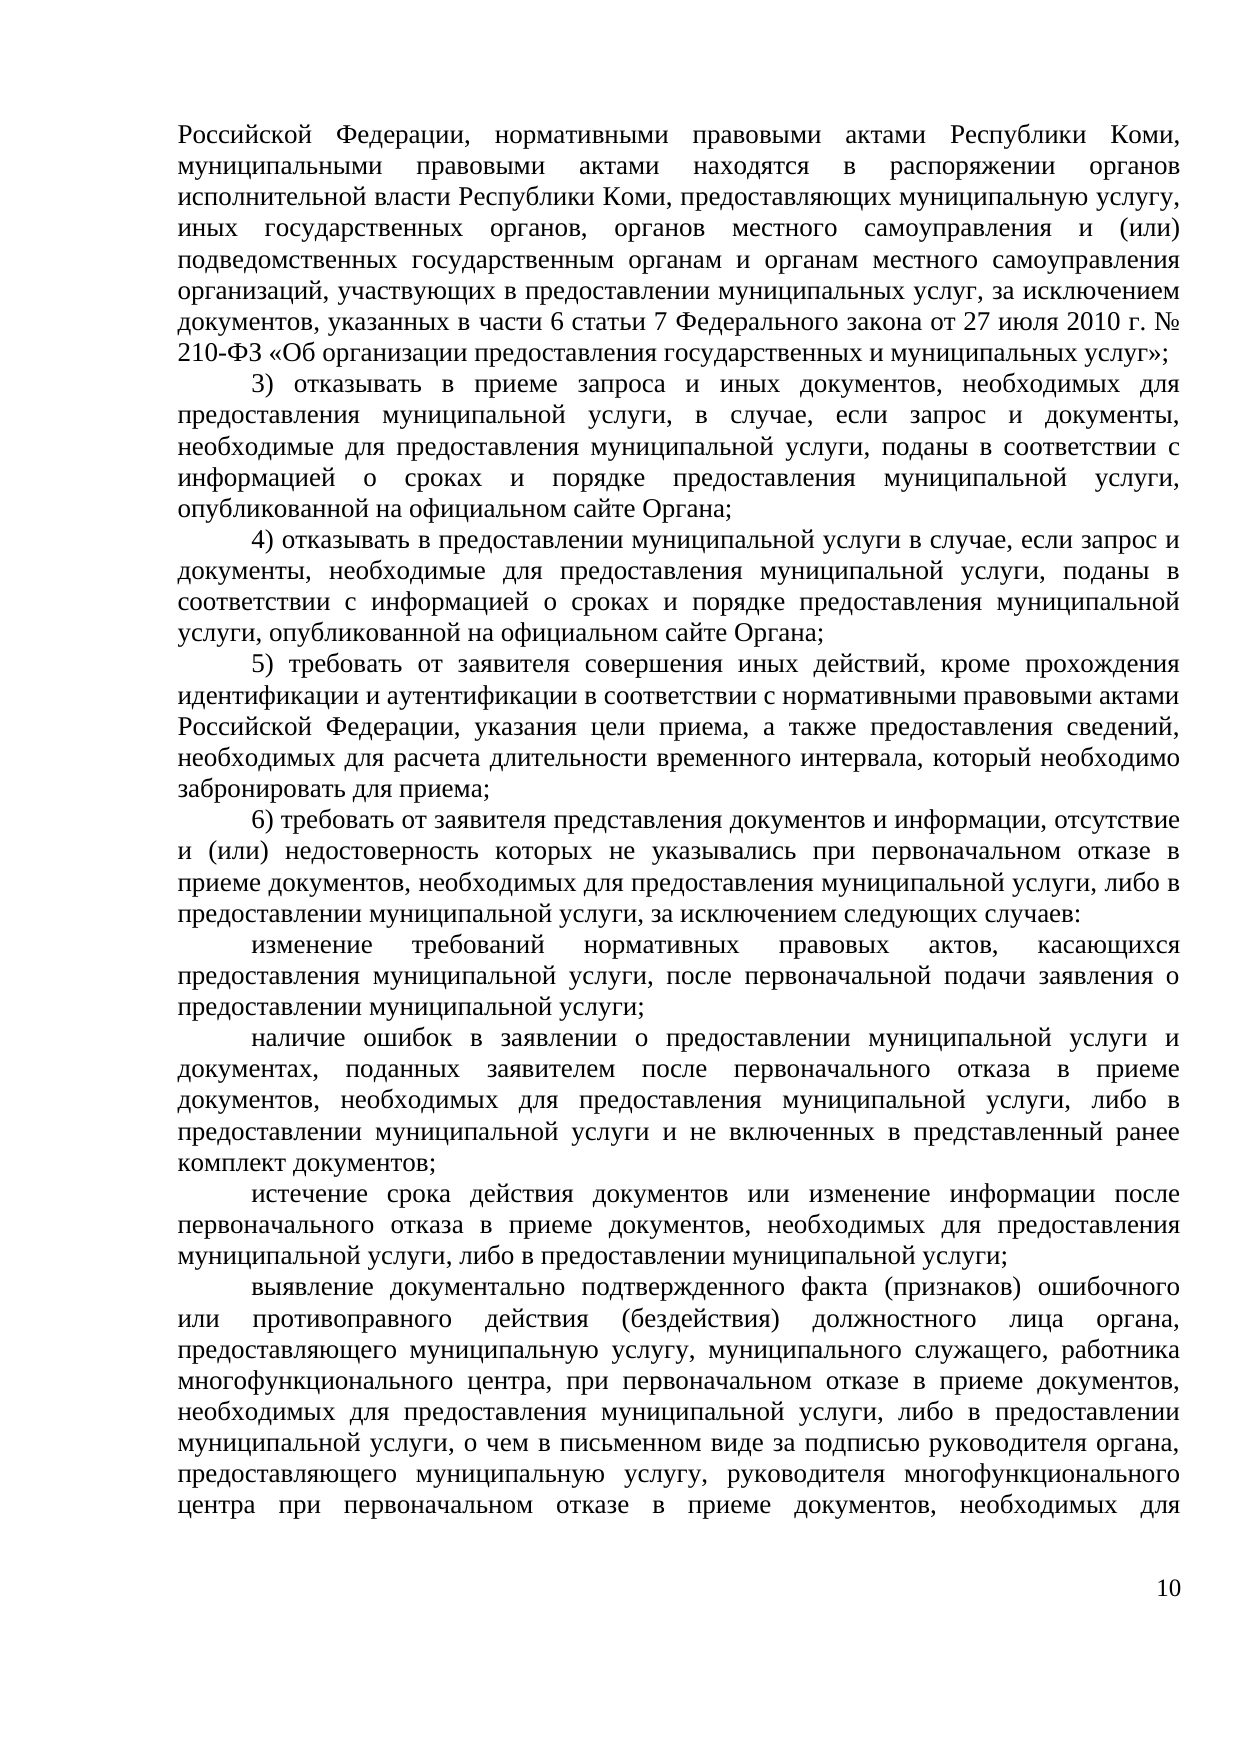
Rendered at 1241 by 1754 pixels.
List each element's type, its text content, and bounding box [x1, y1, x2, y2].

text 6) требовать от заявителя представления документов и информации, отсутствие и (или) недостоверность которых не указывались при первоначальном отказе в приеме документов, необходимых для предоставления муниципальной услуги, либо в предоставлении муниципальной услуги, за исключением следующих случаев: [177, 803, 1181, 928]
text 4) отказывать в предоставлении муниципальной услуги в случае, если запрос и документы, необходимые для предоставления муниципальной услуги, поданы в соответствии с информацией о сроках и порядке предоставления муниципальной услуги, опубликованной на официальном сайте Органа; [177, 523, 1181, 648]
text 5) требовать от заявителя совершения иных действий, кроме прохождения идентификации и аутентификации в соответствии с нормативными правовыми актами Российской Федерации, указания цели приема, а также предоставления сведений, необходимых для расчета длительности временного интервала, который необходимо забронировать для приема; [177, 648, 1181, 803]
text истечение срока действия документов или изменение информации после первоначального отказа в приеме документов, необходимых для предоставления муниципальной услуги, либо в предоставлении муниципальной услуги; [177, 1177, 1181, 1271]
text наличие ошибок в заявлении о предоставлении муниципальной услуги и документах, поданных заявителем после первоначального отказа в приеме документов, необходимых для предоставления муниципальной услуги, либо в предоставлении муниципальной услуги и не включенных в представленный ранее комплект документов; [177, 1021, 1181, 1177]
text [177, 118, 1181, 367]
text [177, 1271, 1181, 1520]
text изменение требований нормативных правовых актов, касающихся предоставления муниципальной услуги, после первоначальной подачи заявления о предоставлении муниципальной услуги; [177, 928, 1181, 1021]
text 3) отказывать в приеме запроса и иных документов, необходимых для предоставления муниципальной услуги, в случае, если запрос и документы, необходимые для предоставления муниципальной услуги, поданы в соответствии с информацией о сроках и порядке предоставления муниципальной услуги, опубликованной на официальном сайте Органа; [177, 367, 1181, 523]
